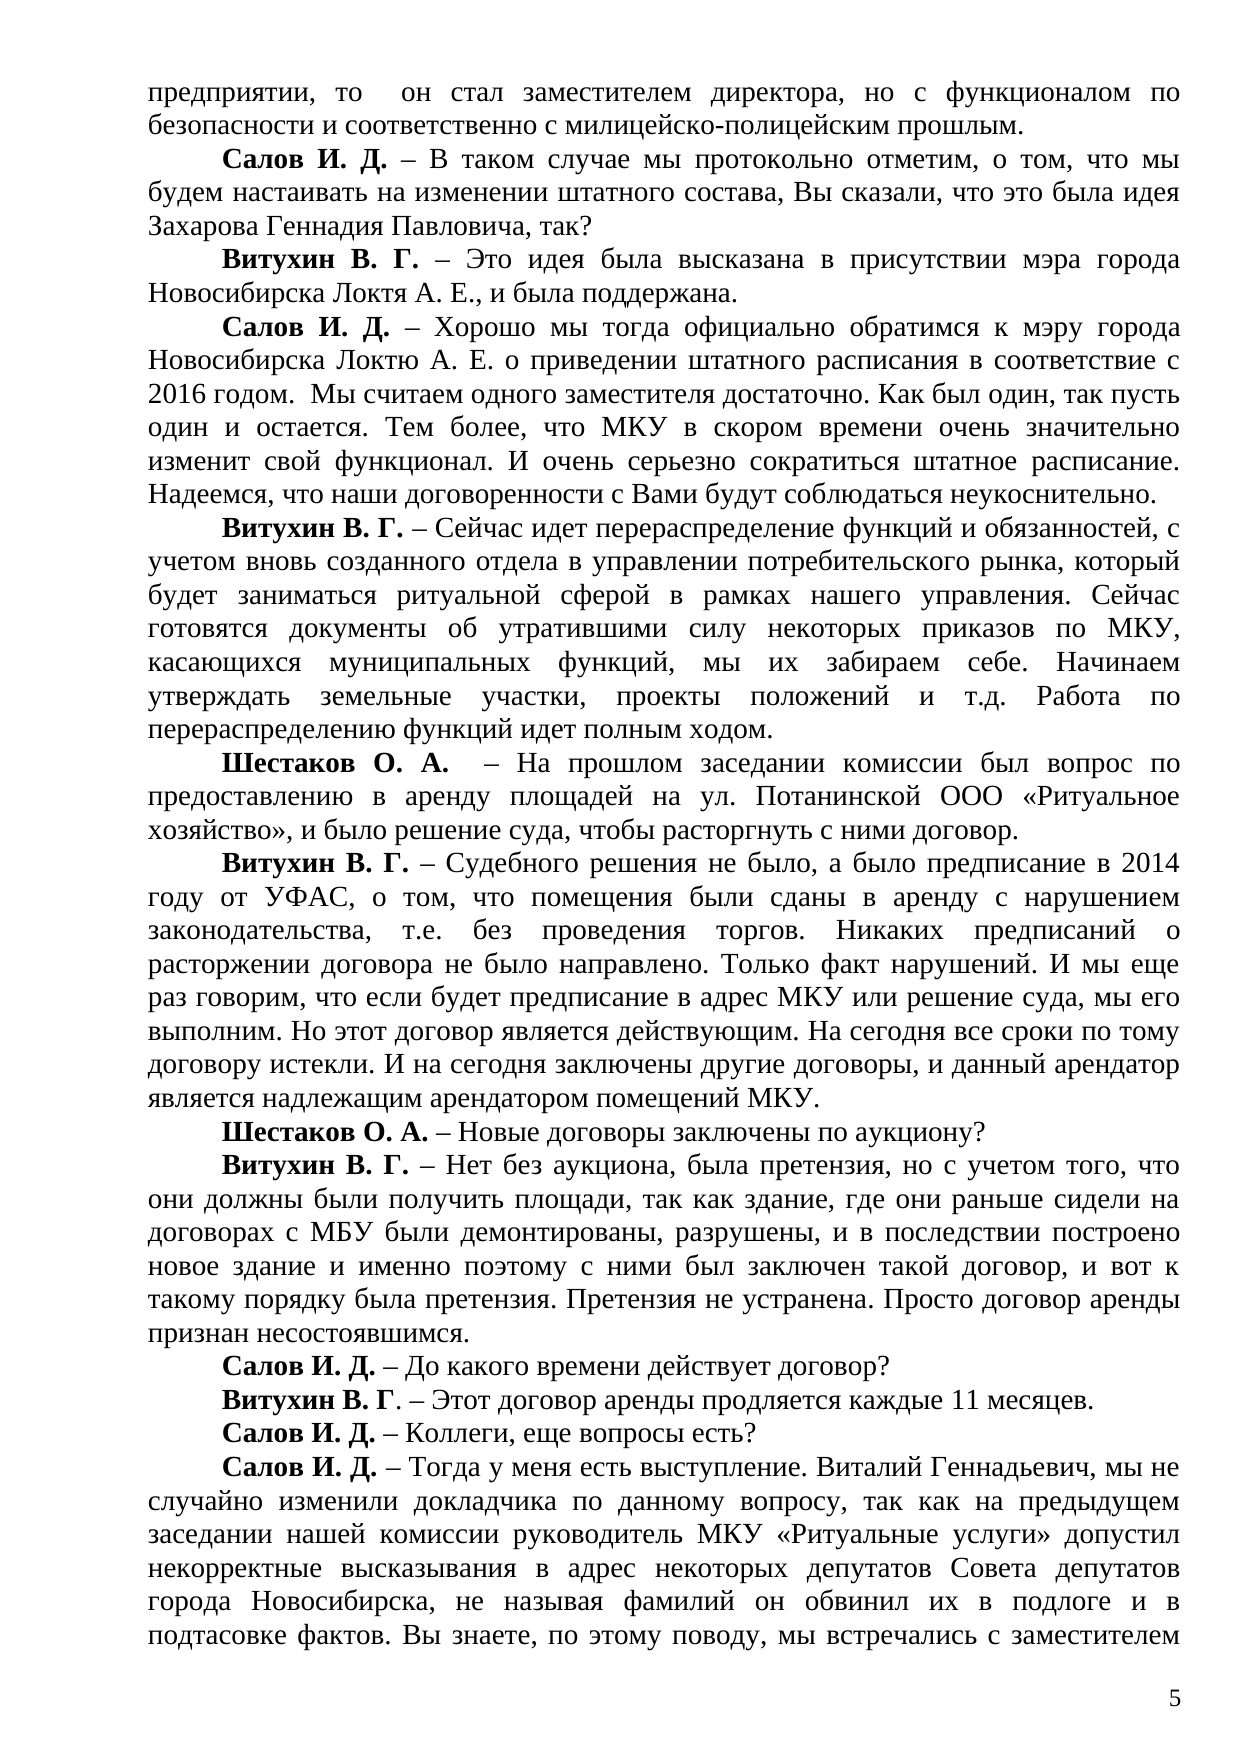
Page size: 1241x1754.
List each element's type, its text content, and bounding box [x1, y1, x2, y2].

text Салов И. Д. – До какого времени действует договор? [148, 1348, 1181, 1382]
text Витухин В. Г. – Это идея была высказана в присутствии мэра города Новосибирска Локтя А. Е., и была поддержана. [148, 242, 1181, 309]
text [148, 1449, 1181, 1650]
text Салов И. Д. – В таком случае мы протокольно отметим, о том, что мы будем настаивать на изменении штатного состава, Вы сказали, что это была идея Захарова Геннадия Павловича, так? [148, 141, 1181, 242]
text Шестаков О. А. – На прошлом заседании комиссии был вопрос по предоставлению в аренду площадей на ул. Потанинской ООО «Ритуальное хозяйство», и было решение суда, чтобы расторгнуть с ними договор. [148, 745, 1181, 845]
text Витухин В. Г. – Этот договор аренды продляется каждые 11 месяцев. [148, 1382, 1181, 1416]
text Витухин В. Г. – Судебного решения не было, а было предписание в 2014 году от УФАС, о том, что помещения были сданы в аренду с нарушением законодательства, т.е. без проведения торгов. Никаких предписаний о расторжении договора не было направлено. Только факт нарушений. И мы еще раз говорим, что если будет предписание в адрес МКУ или решение суда, мы его выполним. Но этот договор является действующим. На сегодня все сроки по тому договору истекли. И на сегодня заключены другие договоры, и данный арендатор является надлежащим арендатором помещений МКУ. [148, 845, 1181, 1114]
text Салов И. Д. – Коллеги, еще вопросы есть? [148, 1416, 1181, 1449]
text Шестаков О. А. – Новые договоры заключены по аукциону? [148, 1114, 1181, 1147]
text Витухин В. Г. – Сейчас идет перераспределение функций и обязанностей, с учетом вновь созданного отдела в управлении потребительского рынка, который будет заниматься ритуальной сферой в рамках нашего управления. Сейчас готовятся документы об утратившими силу некоторых приказов по МКУ, касающихся муниципальных функций, мы их забираем себе. Начинаем утверждать земельные участки, проекты положений и т.д. Работа по перераспределению функций идет полным ходом. [148, 510, 1181, 745]
text Витухин В. Г. – Нет без аукциона, была претензия, но с учетом того, что они должны были получить площади, так как здание, где они раньше сидели на договорах с МБУ были демонтированы, разрушены, и в последствии построено новое здание и именно поэтому с ними был заключен такой договор, и вот к такому порядку была претензия. Претензия не устранена. Просто договор аренды признан несостоявшимся. [148, 1147, 1181, 1348]
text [148, 74, 1181, 141]
text Салов И. Д. – Хорошо мы тогда официально обратимся к мэру города Новосибирска Локтю А. Е. о приведении штатного расписания в соответствие с 2016 годом. Мы считаем одного заместителя достаточно. Как был один, так пусть один и остается. Тем более, что МКУ в скором времени очень значительно изменит свой функционал. И очень серьезно сократиться штатное расписание. Надеемся, что наши договоренности с Вами будут соблюдаться неукоснительно. [148, 309, 1181, 510]
